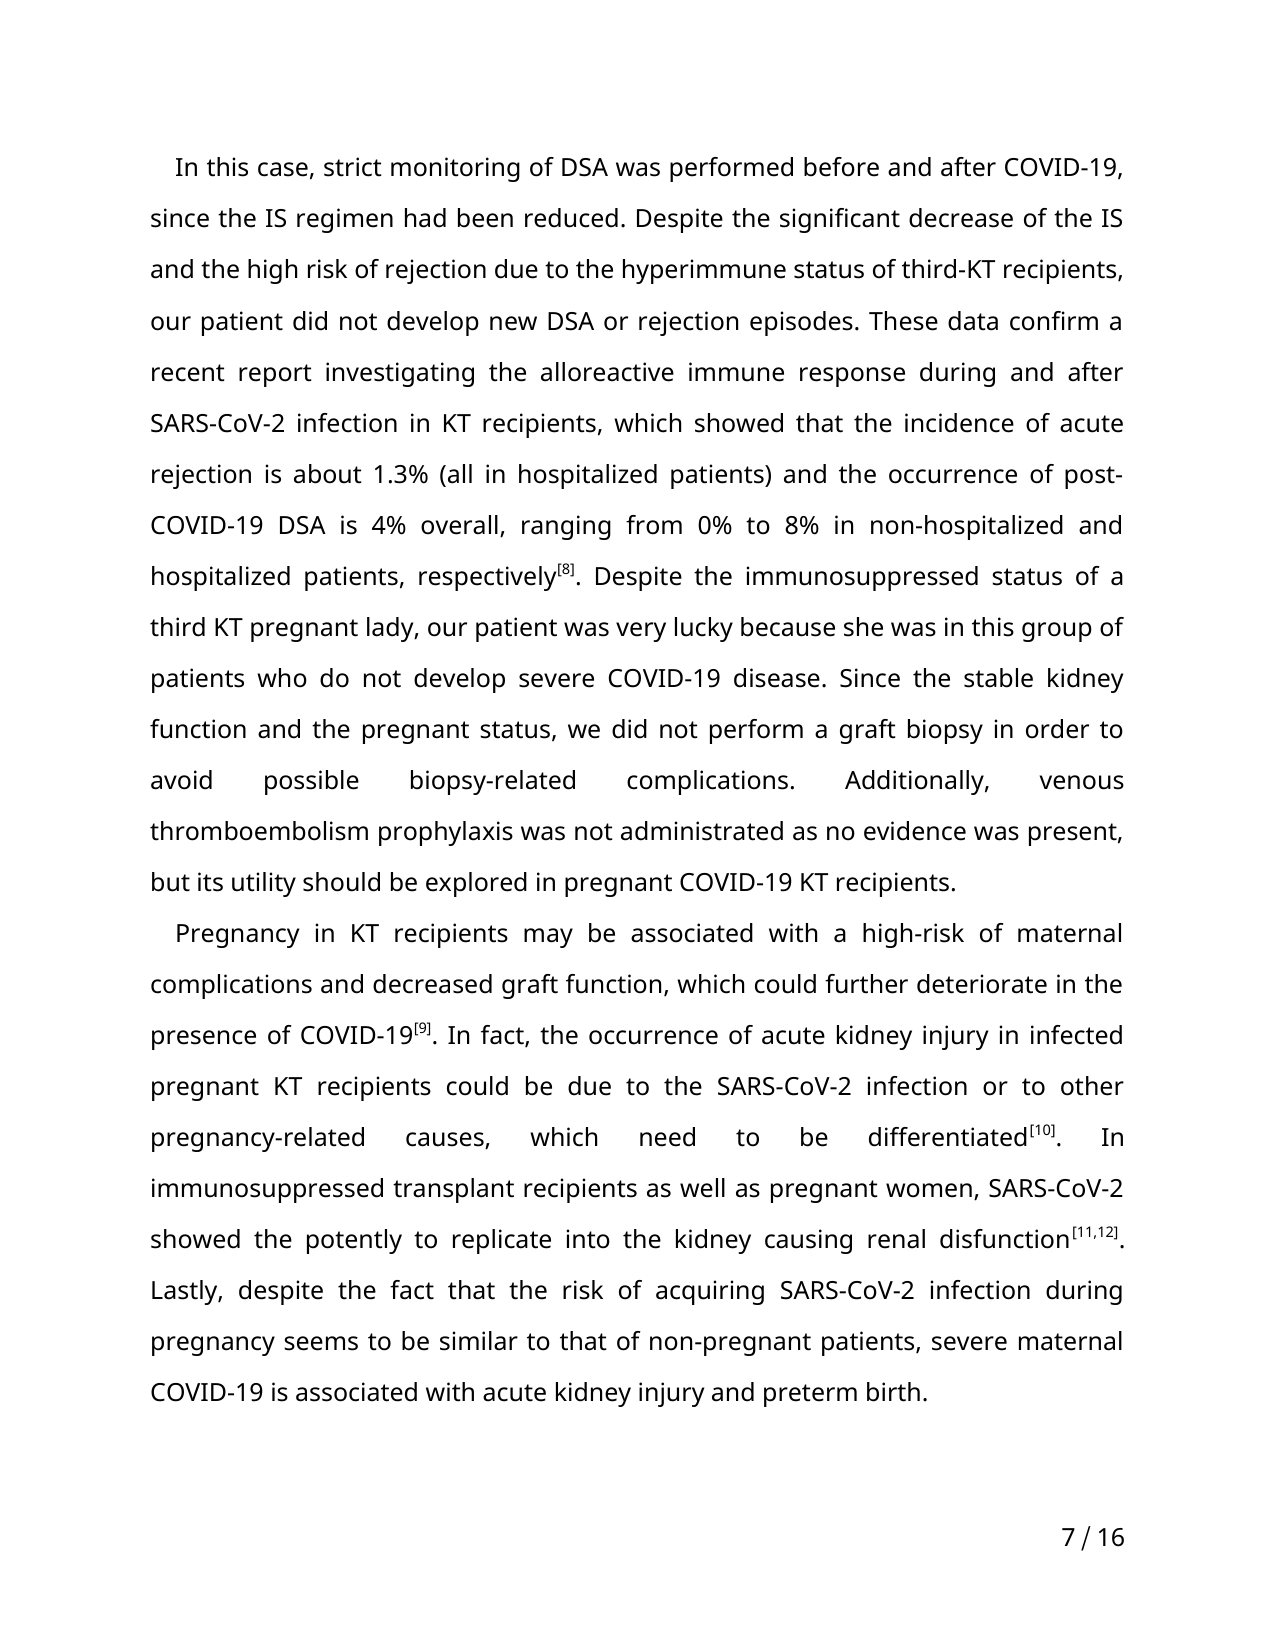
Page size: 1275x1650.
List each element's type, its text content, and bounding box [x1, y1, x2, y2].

text In this case, strict monitoring of DSA was performed before and after COVID-19, since the IS regimen had been reduced. Despite the significant decrease of the IS and the high risk of rejection due to the hyperimmune status of third-KT recipients, our patient did not develop new DSA or rejection episodes. These data confirm a recent report investigating the alloreactive immune response during and after SARS-CoV-2 infection in KT recipients, which showed that the incidence of acute rejection is about 1.3% (all in hospitalized patients) and the occurrence of post-COVID-19 DSA is 4% overall, ranging from 0% to 8% in non-hospitalized and hospitalized patients, respectively[8]. Despite the immunosuppressed status of a third KT pregnant lady, our patient was very lucky because she was in this group of patients who do not develop severe COVID-19 disease. Since the stable kidney function and the pregnant status, we did not perform a graft biopsy in order to avoid possible biopsy-related complications. Additionally, venous thromboembolism prophylaxis was not administrated as no evidence was present, but its utility should be explored in pregnant COVID-19 KT recipients. [150, 150, 1125, 899]
text Pregnancy in KT recipients may be associated with a high-risk of maternal complications and decreased graft function, which could further deteriorate in the presence of COVID-19[9]. In fact, the occurrence of acute kidney injury in infected pregnant KT recipients could be due to the SARS-CoV-2 infection or to other pregnancy-related causes, which need to be differentiated[10]. In immunosuppressed transplant recipients as well as pregnant women, SARS-CoV-2 showed the potently to replicate into the kidney causing renal disfunction[11,12]. Lastly, despite the fact that the risk of acquiring SARS-CoV-2 infection during pregnancy seems to be similar to that of non-pregnant patients, severe maternal COVID-19 is associated with acute kidney injury and preterm birth. [150, 916, 1125, 1409]
